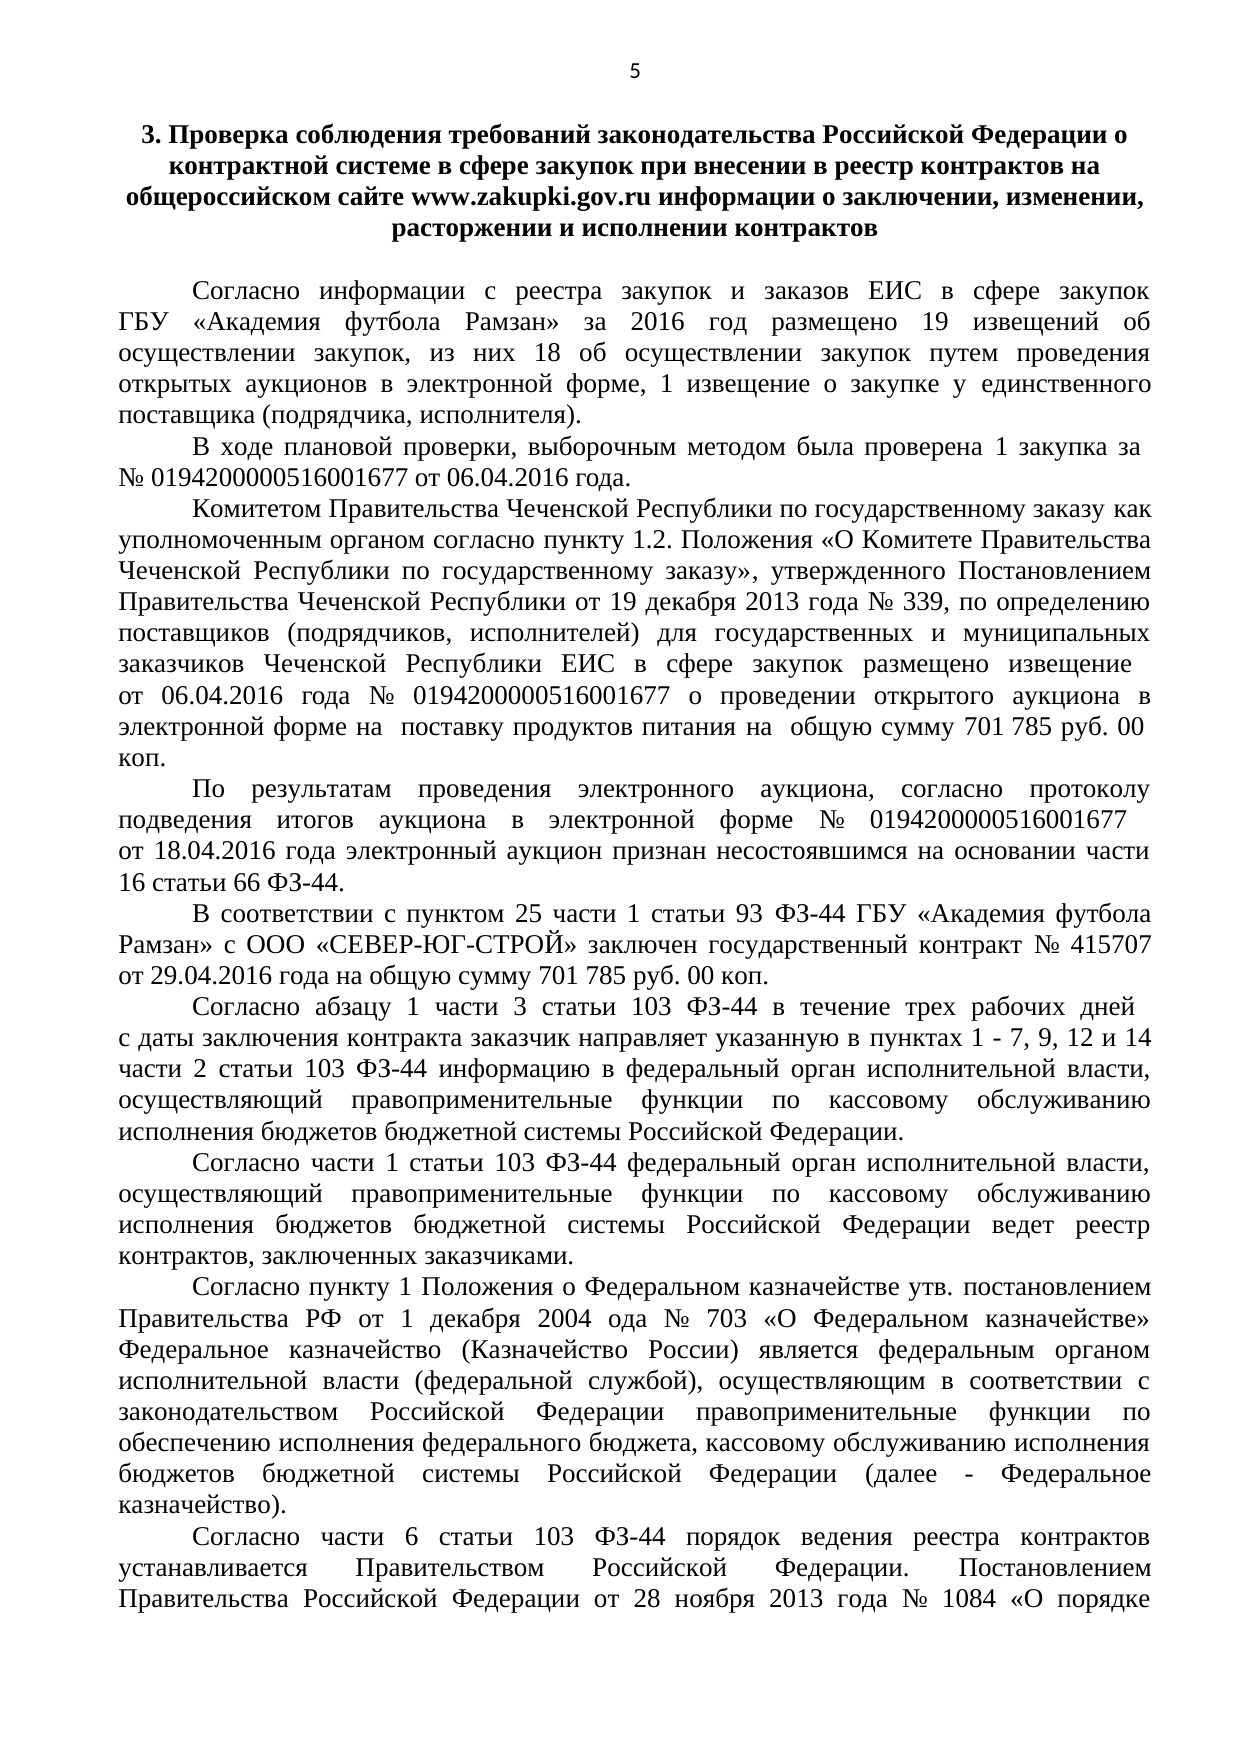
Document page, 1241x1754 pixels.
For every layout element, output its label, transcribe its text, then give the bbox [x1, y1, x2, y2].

text По результатам проведения электронного аукциона, согласно протоколу подведения итогов аукциона в электронной форме № 0194200000516001677 от 18.04.2016 года электронный аукцион признан несостоявшимся на основании части 16 статьи 66 ФЗ-44. [118, 772, 1152, 897]
text Согласно информации с реестра закупок и заказов ЕИС в сфере закупок ГБУ «Академия футбола Рамзан» за 2016 год размещено 19 извещений об осуществлении закупок, из них 18 об осуществлении закупок путем проведения открытых аукционов в электронной форме, 1 извещение о закупке у единственного поставщика (подрядчика, исполнителя). [118, 274, 1152, 429]
text Согласно абзацу 1 части 3 статьи 103 ФЗ-44 в течение трех рабочих дней с даты заключения контракта заказчик направляет указанную в пунктах 1 - 7, 9, 12 и 14 части 2 статьи 103 ФЗ-44 информацию в федеральный орган исполнительной власти, осуществляющий правоприменительные функции по кассовому обслуживанию исполнения бюджетов бюджетной системы Российской Федерации. [118, 990, 1152, 1146]
text В ходе плановой проверки, выборочным методом была проверена 1 закупка за № 0194200000516001677 от 06.04.2016 года. [118, 429, 1152, 492]
text Согласно пункту 1 Положения о Федеральном казначействе утв. постановлением Правительства РФ от 1 декабря 2004 ода № 703 «О Федеральном казначействе» Федеральное казначейство (Казначейство России) является федеральным органом исполнительной власти (федеральной службой), осуществляющим в соответствии с законодательством Российской Федерации правоприменительные функции по обеспечению исполнения федерального бюджета, кассовому обслуживанию исполнения бюджетов бюджетной системы Российской Федерации (далее - Федеральное казначейство). [118, 1271, 1152, 1520]
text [118, 1520, 1152, 1613]
text Комитетом Правительства Чеченской Республики по государственному заказу как уполномоченным органом согласно пункту 1.2. Положения «О Комитете Правительства Чеченской Республики по государственному заказу», утвержденного Постановлением Правительства Чеченской Республики от 19 декабря 2013 года № 339, по определению поставщиков (подрядчиков, исполнителей) для государственных и муниципальных заказчиков Чеченской Республики ЕИС в сфере закупок размещено извещение от 06.04.2016 года № 0194200000516001677 о проведении открытого аукциона в электронной форме на поставку продуктов питания на общую сумму 701 785 руб. 00 коп. [118, 492, 1152, 772]
text 3. Проверка соблюдения требований законодательства Российской Федерации о контрактной системе в сфере закупок при внесении в реестр контрактов на общероссийском сайте www.zakupki.gov.ru информации о заключении, изменении, расторжении и исполнении контрактов [118, 118, 1152, 243]
text Согласно части 1 статьи 103 ФЗ-44 федеральный орган исполнительной власти, осуществляющий правоприменительные функции по кассовому обслуживанию исполнения бюджетов бюджетной системы Российской Федерации ведет реестр контрактов, заключенных заказчиками. [118, 1146, 1152, 1271]
text В соответствии с пунктом 25 части 1 статьи 93 ФЗ-44 ГБУ «Академия футбола Рамзан» с ООО «СЕВЕР-ЮГ-СТРОЙ» заключен государственный контракт № 415707 от 29.04.2016 года на общую сумму 701 785 руб. 00 коп. [118, 897, 1152, 990]
